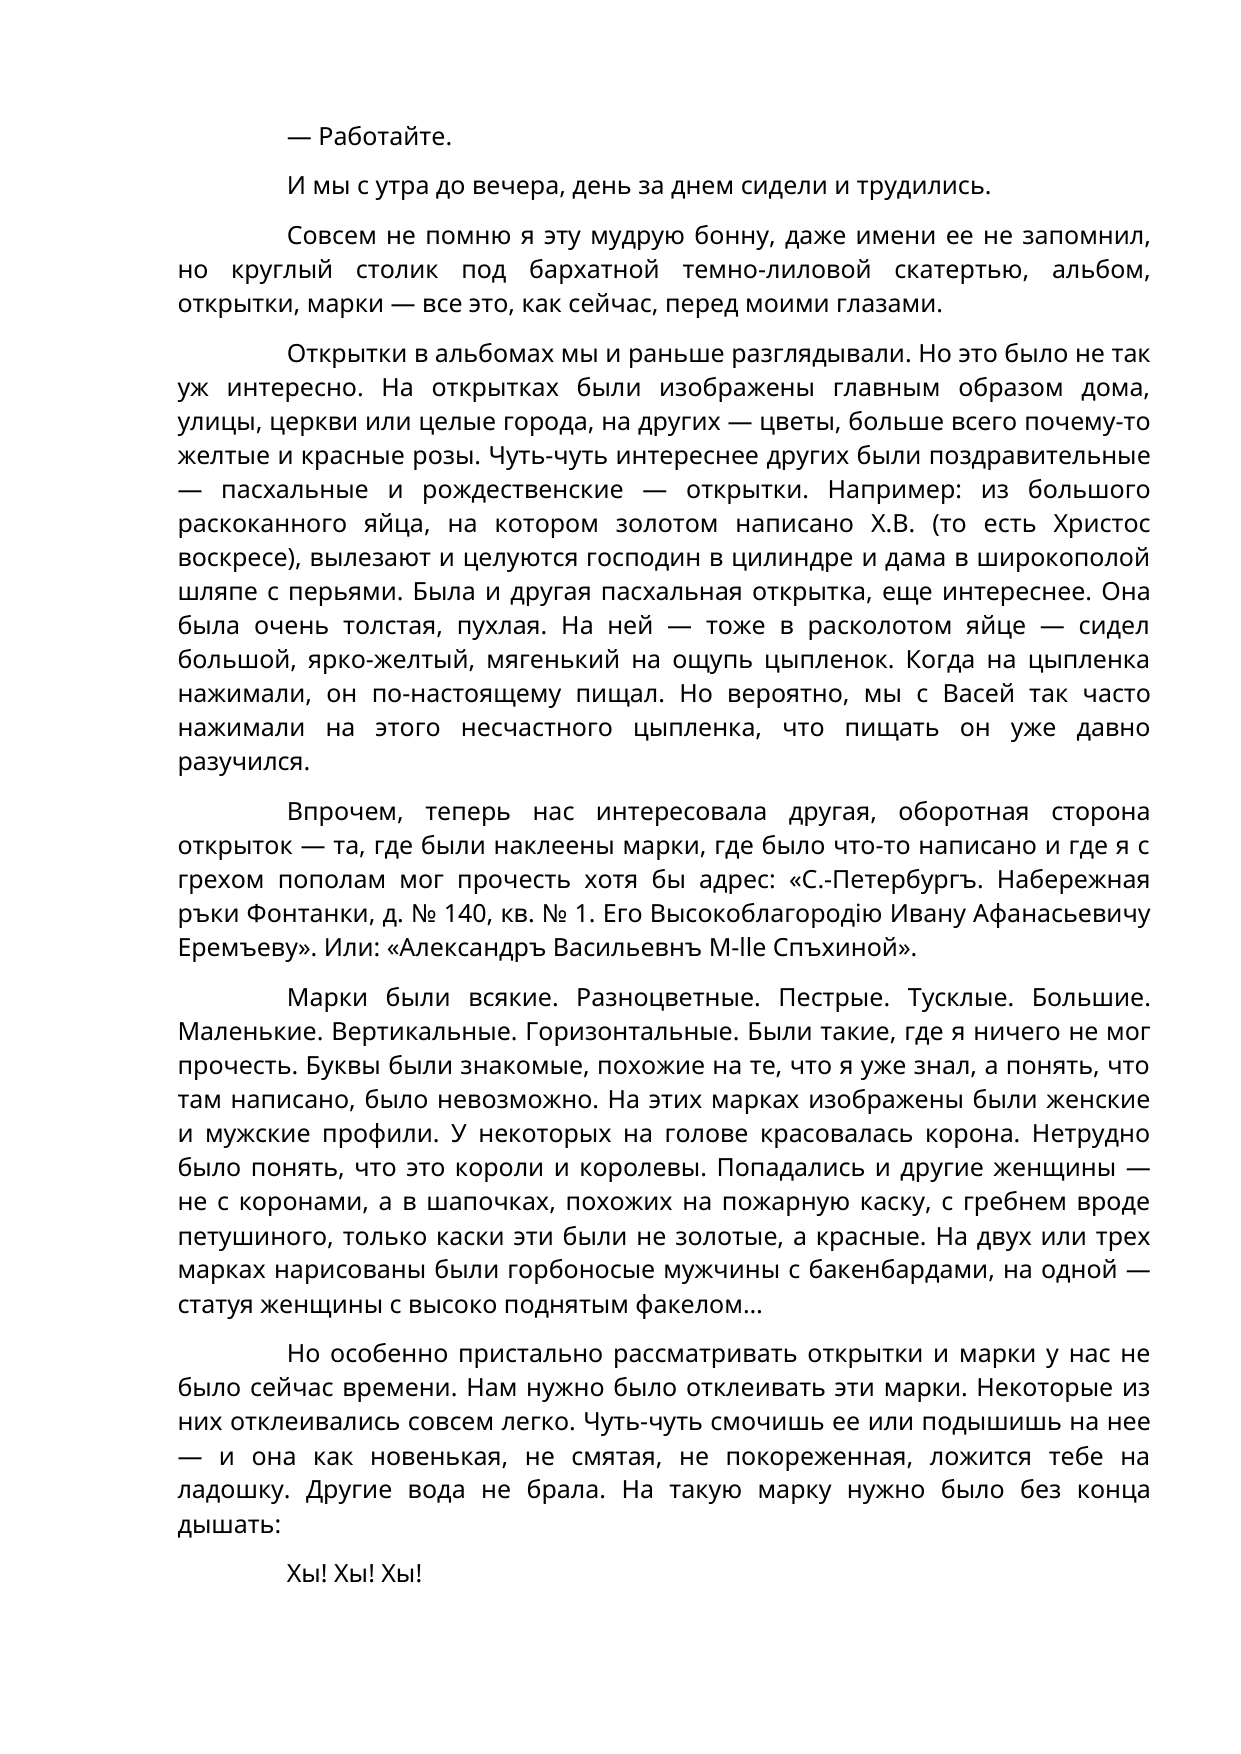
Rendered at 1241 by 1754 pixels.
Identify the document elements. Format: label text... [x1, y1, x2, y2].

text Впрочем, теперь нас интересовала другая, оборотная сторона открыток — та, где были наклеены марки, где было что-то написано и где я с грехом пополам мог прочесть хотя бы адрес: «С.-Петербургъ. Набережная ръки Фонтанки, д. № 140, кв. № 1. Его Высокоблагородiю Ивану Афанасьевичу Еремъеву». Или: «Александръ Васильевнъ M-lle Спъхиной». [177, 794, 1152, 964]
text — Работайте. [177, 118, 1152, 152]
text И мы с утра до вечера, день за днем сидели и трудились. [177, 168, 1152, 202]
text Марки были всякие. Разноцветные. Пестрые. Тусклые. Большие. Маленькие. Вертикальные. Горизонтальные. Были такие, где я ничего не мог прочесть. Буквы были знакомые, похожие на те, что я уже знал, а понять, что там написано, было невозможно. На этих марках изображены были женские и мужские профили. У некоторых на голове красовалась корона. Нетрудно было понять, что это короли и королевы. Попадались и другие женщины — не с коронами, а в шапочках, похожих на пожарную каску, с гребнем вроде петушиного, только каски эти были не золотые, а красные. На двух или трех марках нарисованы были горбоносые мужчины с бакенбардами, на одной — статуя женщины с высоко поднятым факелом… [177, 980, 1152, 1320]
text Открытки в альбомах мы и раньше разглядывали. Но это было не так уж интересно. На открытках были изображены главным образом дома, улицы, церкви или целые города, на других — цветы, больше всего почему-то желтые и красные розы. Чуть-чуть интереснее других были поздравительные — пасхальные и рождественские — открытки. Например: из большого раскоканного яйца, на котором золотом написано X.В. (то есть Христос воскресе), вылезают и целуются господин в цилиндре и дама в широкополой шляпе с перьями. Была и другая пасхальная открытка, еще интереснее. Она была очень толстая, пухлая. На ней — тоже в расколотом яйце — сидел большой, ярко-желтый, мягенький на ощупь цыпленок. Когда на цыпленка нажимали, он по-настоящему пищал. Но вероятно, мы с Васей так часто нажимали на этого несчастного цыпленка, что пищать он уже давно разучился. [177, 335, 1152, 778]
text Хы! Хы! Хы! [177, 1556, 1152, 1590]
text Но особенно пристально рассматривать открытки и марки у нас не было сейчас времени. Нам нужно было отклеивать эти марки. Некоторые из них отклеивались совсем легко. Чуть-чуть смочишь ее или подышишь на нее — и она как новенькая, не смятая, не покореженная, ложится тебе на ладошку. Другие вода не брала. На такую марку нужно было без конца дышать: [177, 1336, 1152, 1540]
text Совсем не помню я эту мудрую бонну, даже имени ее не запомнил, но круглый столик под бархатной темно-лиловой скатертью, альбом, открытки, марки — все это, как сейчас, перед моими глазами. [177, 217, 1152, 320]
